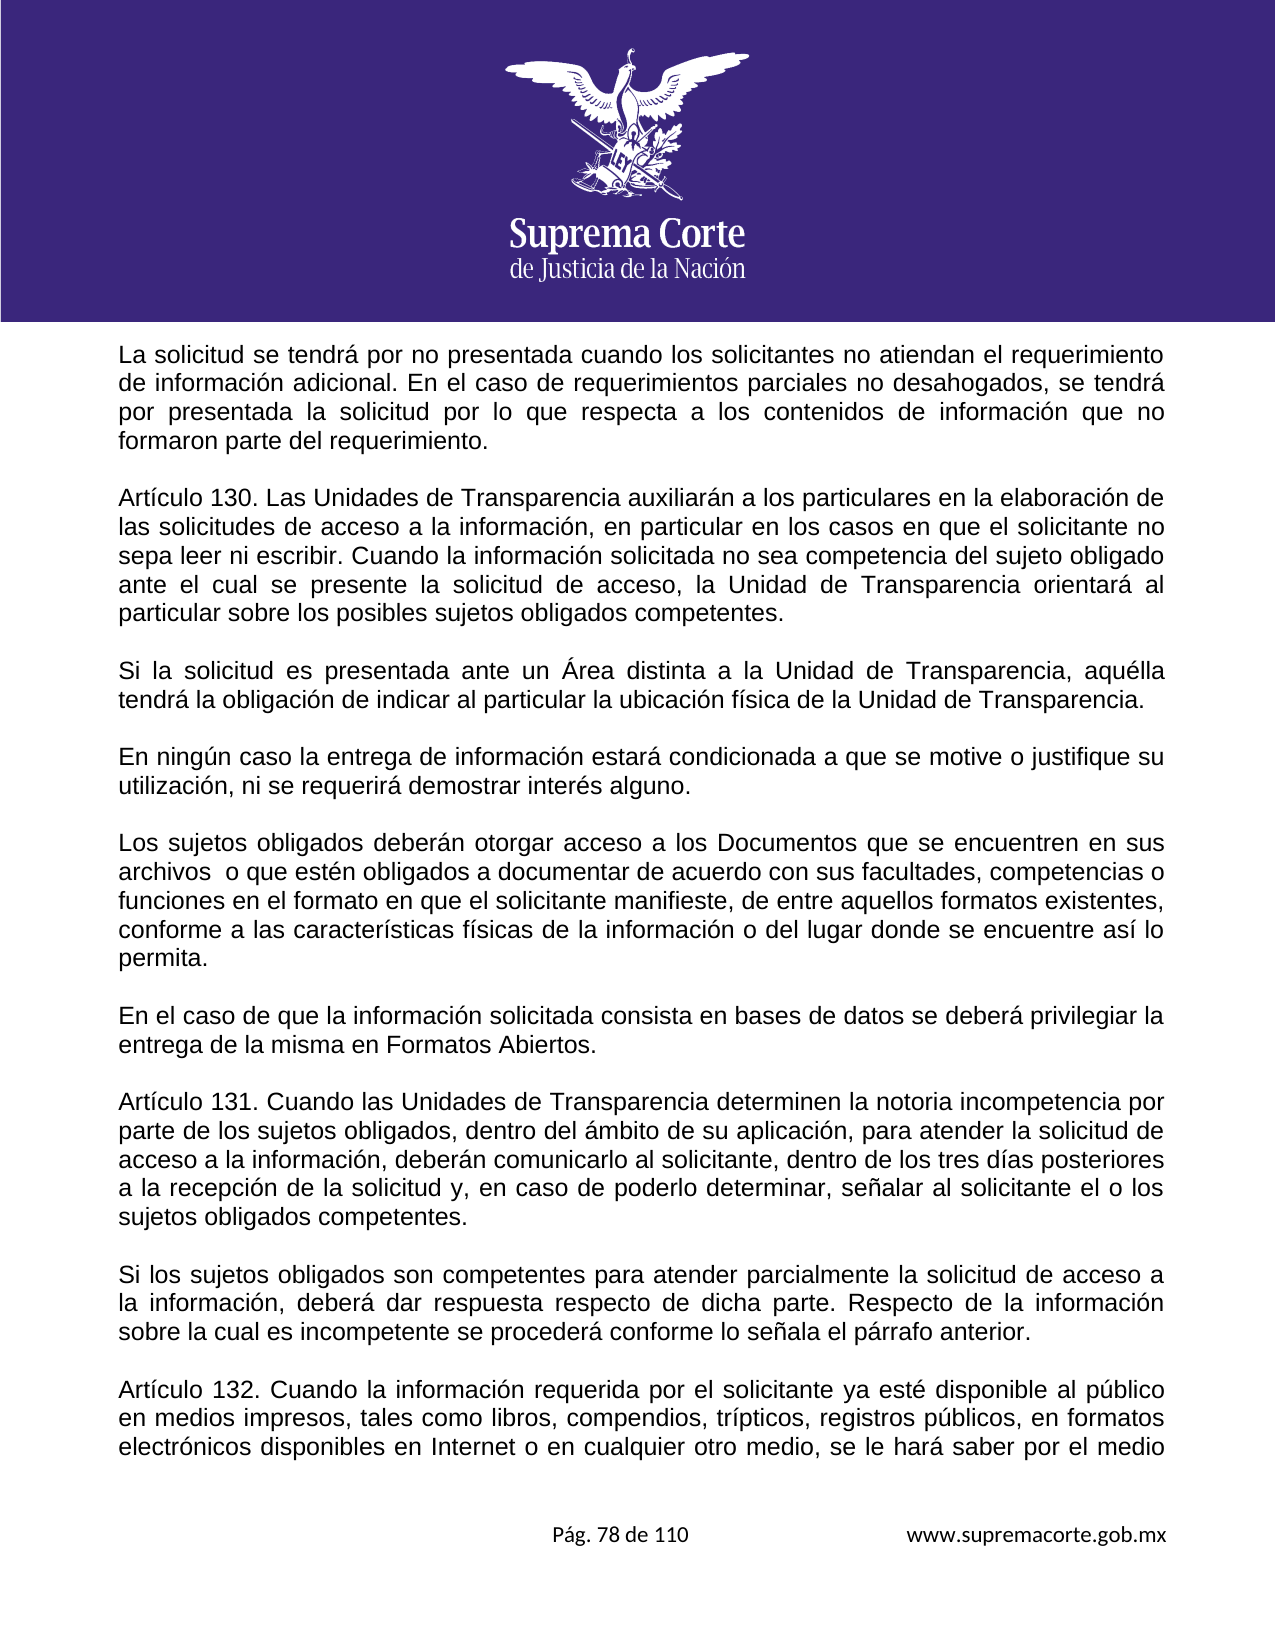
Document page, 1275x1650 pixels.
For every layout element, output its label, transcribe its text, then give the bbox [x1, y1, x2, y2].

text Si la solicitud es presentada ante un Área distinta a la Unidad de Transparencia, aquélla tendrá la obligación de indicar al particular la ubicación física de la Unidad de Transparencia. [118, 656, 1167, 713]
text Artículo 130. Las Unidades de Transparencia auxiliarán a los particulares en la elaboración de las solicitudes de acceso a la información, en particular en los casos en que el solicitante no sepa leer ni escribir. Cuando la información solicitada no sea competencia del sujeto obligado ante el cual se presente la solicitud de acceso, la Unidad de Transparencia orientará al particular sobre los posibles sujetos obligados competentes. [118, 483, 1167, 627]
text Si los sujetos obligados son competentes para atender parcialmente la solicitud de acceso a la información, deberá dar respuesta respecto de dicha parte. Respecto de la información sobre la cual es incompetente se procederá conforme lo señala el párrafo anterior. [118, 1260, 1167, 1346]
picture [0, 0, 1275, 322]
text En el caso de que la información solicitada consista en bases de datos se deberá privilegiar la entrega de la misma en Formatos Abiertos. [118, 1001, 1167, 1058]
text Artículo 131. Cuando las Unidades de Transparencia determinen la notoria incompetencia por parte de los sujetos obligados, dentro del ámbito de su aplicación, para atender la solicitud de acceso a la información, deberán comunicarlo al solicitante, dentro de los tres días posteriores a la recepción de la solicitud y, en caso de poderlo determinar, señalar al solicitante el o los sujetos obligados competentes. [118, 1087, 1167, 1231]
text La solicitud se tendrá por no presentada cuando los solicitantes no atiendan el requerimiento de información adicional. En el caso de requerimientos parciales no desahogados, se tendrá por presentada la solicitud por lo que respecta a los contenidos de información que no formaron parte del requerimiento. [118, 340, 1167, 455]
text Los sujetos obligados deberán otorgar acceso a los Documentos que se encuentren en sus archivos o que estén obligados a documentar de acuerdo con sus facultades, competencias o funciones en el formato en que el solicitante manifieste, de entre aquellos formatos existentes, conforme a las características físicas de la información o del lugar donde se encuentre así lo permita. [118, 828, 1167, 972]
text En ningún caso la entrega de información estará condicionada a que se motive o justifique su utilización, ni se requerirá demostrar interés alguno. [118, 742, 1167, 800]
